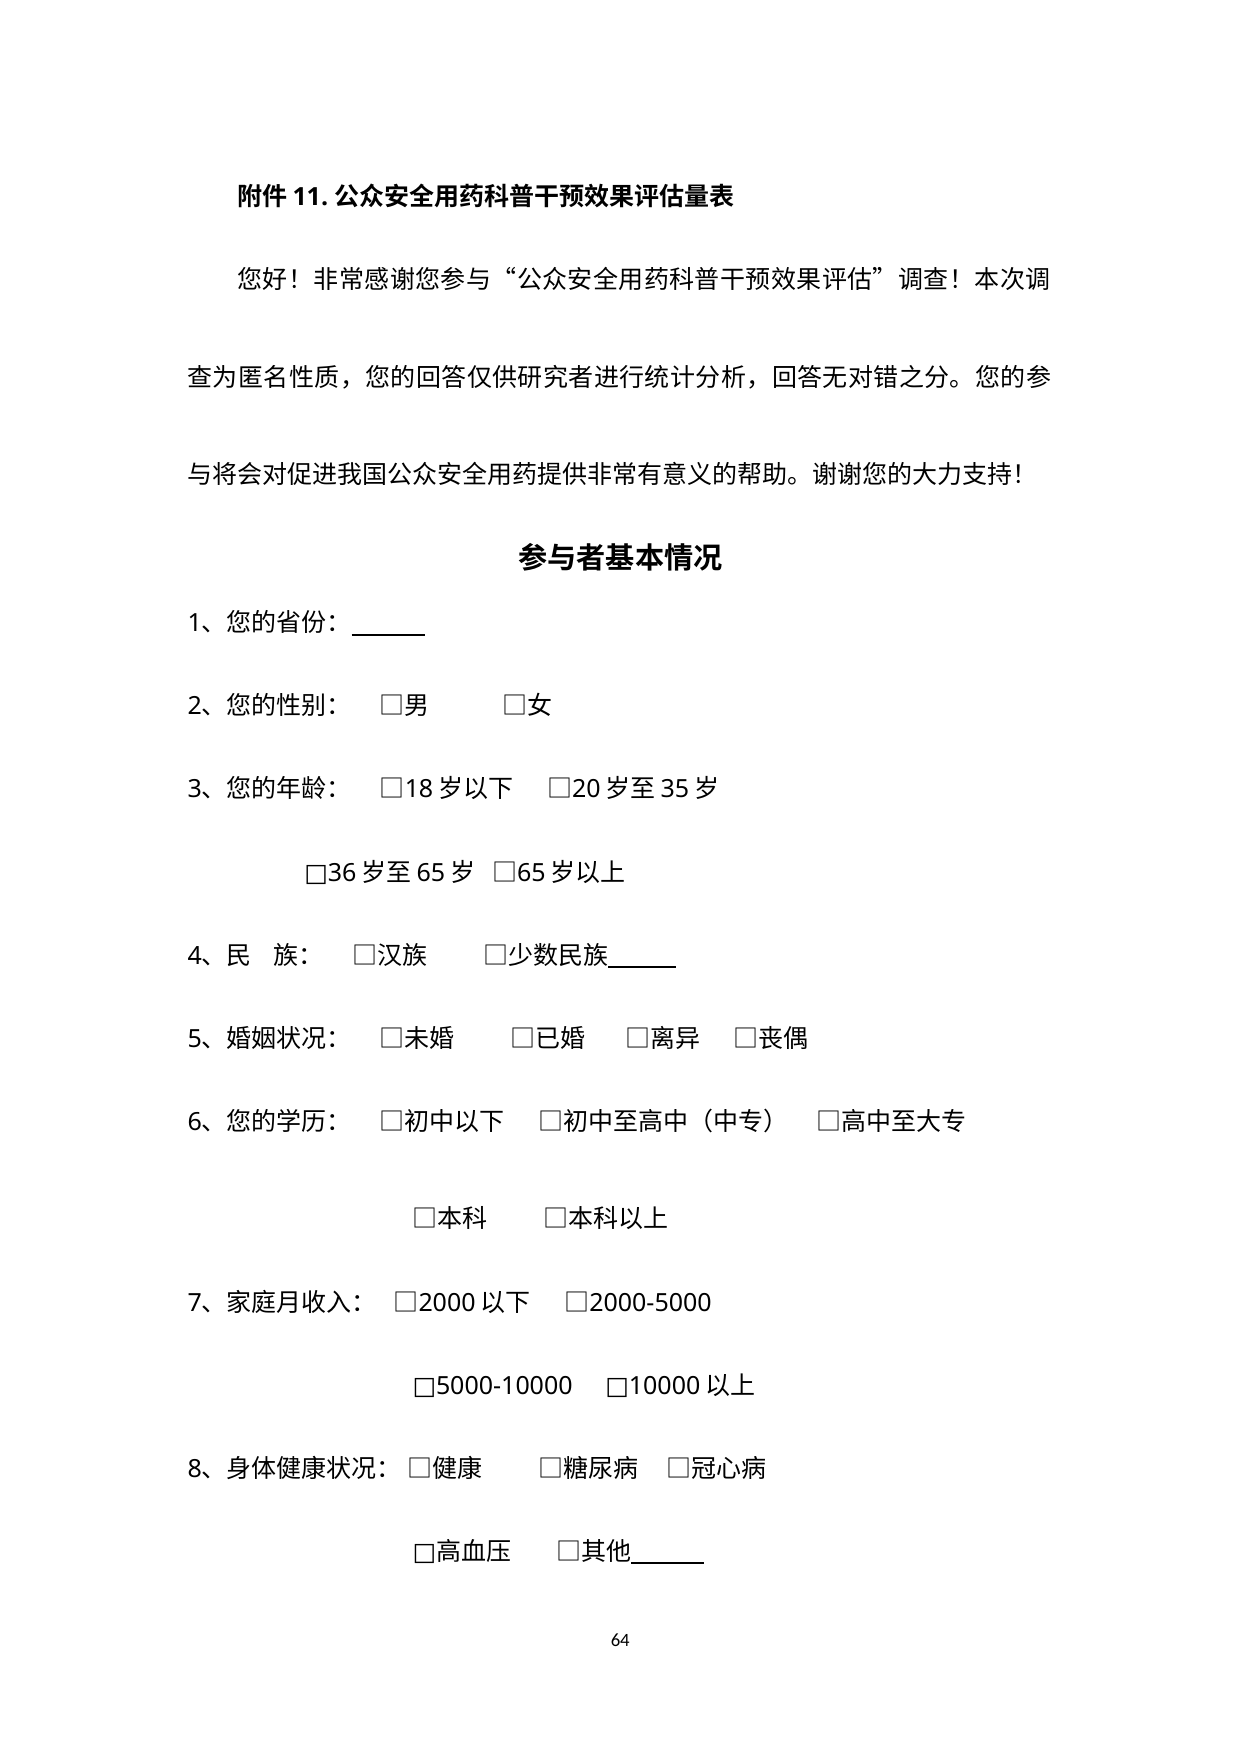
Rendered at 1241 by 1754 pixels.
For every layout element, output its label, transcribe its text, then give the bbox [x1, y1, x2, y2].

text 2、您的性别： □男 □女 [187, 671, 1053, 736]
text 4、民 族： □汉族 □少数民族 [187, 921, 1053, 986]
text 参与者基本情况 [187, 523, 1053, 588]
text 1、您的省份： [187, 588, 1053, 653]
text 附件11. 公众安全用药科普干预效果评估量表 [187, 162, 1053, 227]
text 您好！非常感谢您参与“公众安全用药科普干预效果评估”调查！本次调查为匿名性质，您的回答仅供研究者进行统计分析，回答无对错之分。您的参与将会对促进我国公众安全用药提供非常有意义的帮助。谢谢您的大力支持！ [187, 245, 1053, 505]
text 3、您的年龄： □18岁以下 □20岁至35岁 [187, 754, 1053, 819]
text 8、身体健康状况： □健康 □糖尿病 □冠心病 [187, 1434, 1053, 1499]
text 5、婚姻状况： □未婚 □已婚 □离异 □丧偶 [187, 1004, 1053, 1069]
text □36岁至65岁 □65岁以上 [187, 838, 1043, 903]
text □5000-10000 □10000以上 [187, 1351, 1053, 1416]
text □高血压 □其他 [187, 1517, 1053, 1582]
text 6、您的学历： □初中以下 □初中至高中（中专） □高中至大专 □本科 □本科以上 [187, 1087, 1053, 1249]
text 7、家庭月收入： □2000以下 □2000-5000 [187, 1268, 1053, 1333]
